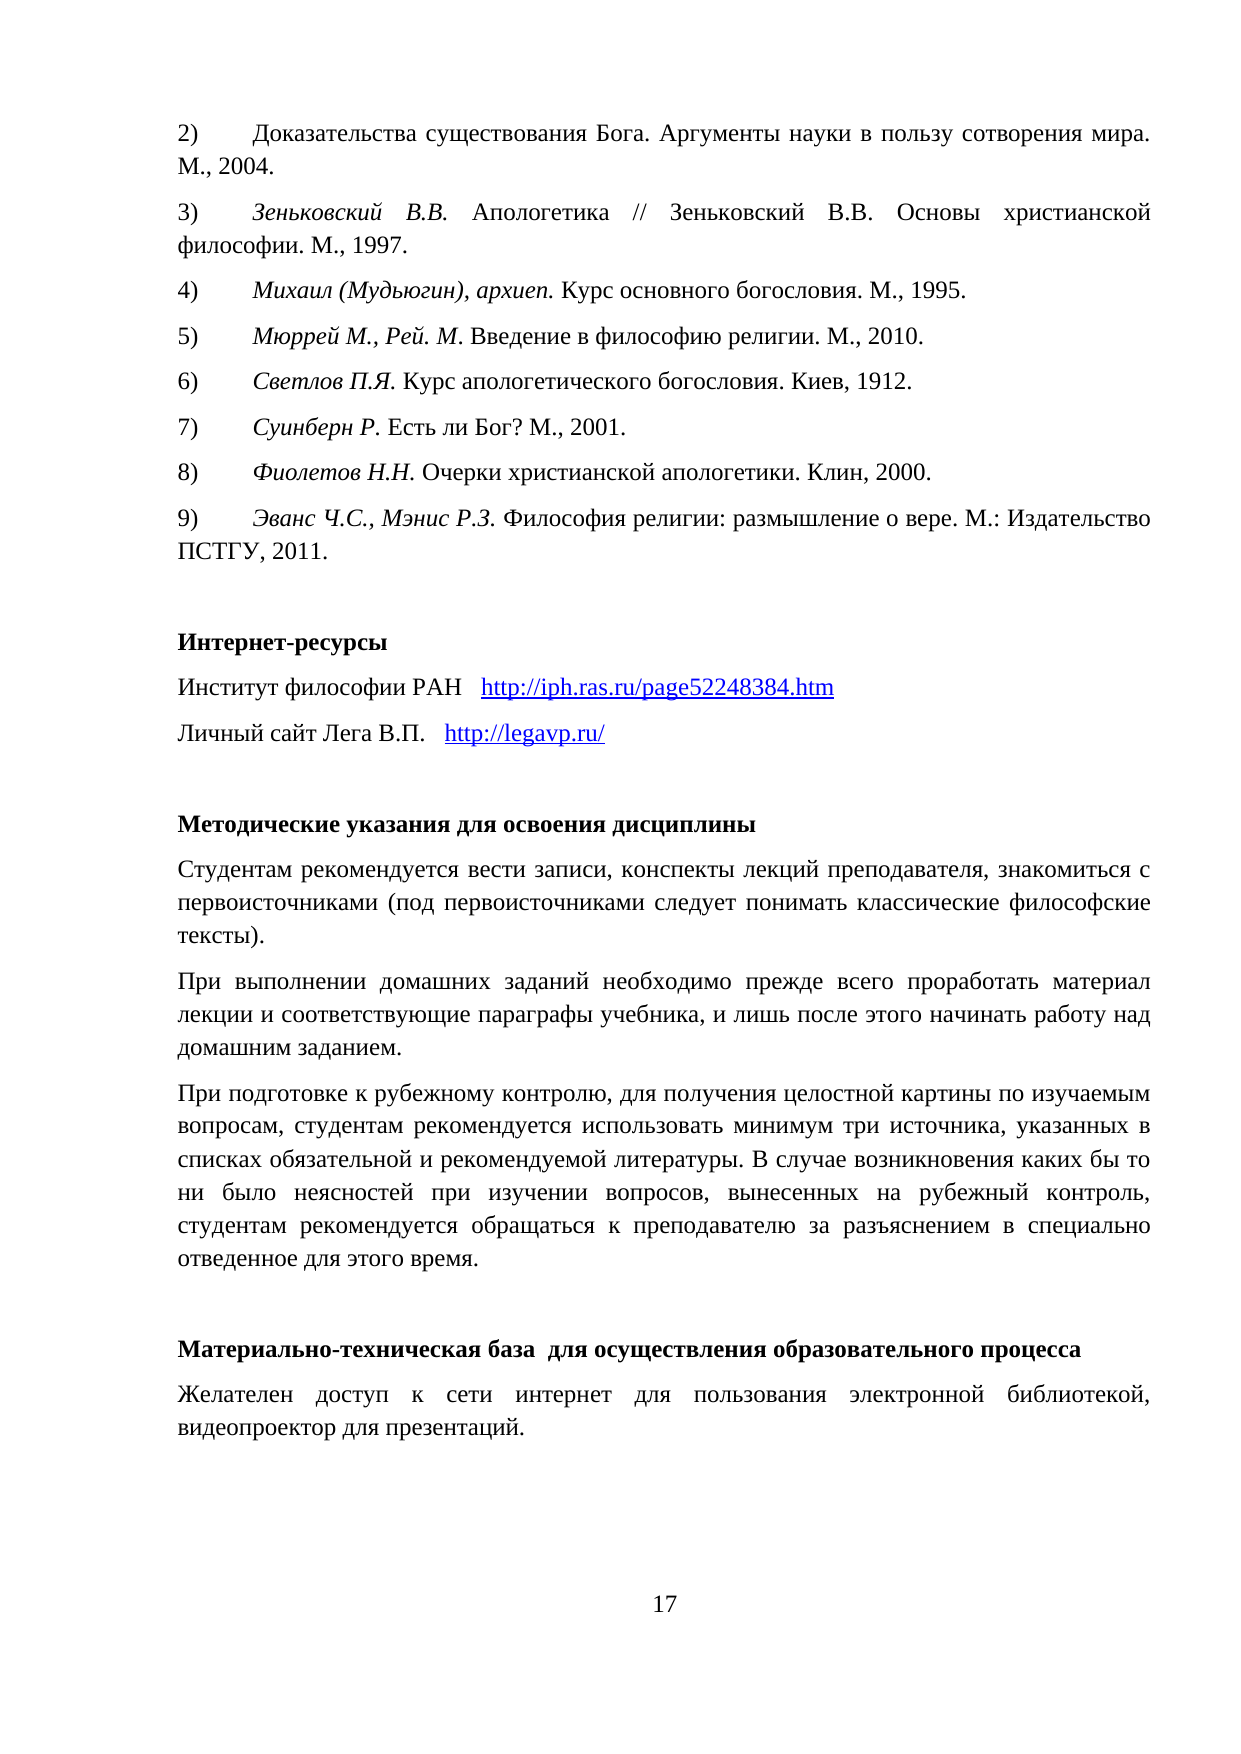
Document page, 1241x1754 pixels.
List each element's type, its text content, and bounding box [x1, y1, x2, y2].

list Зеньковский В.В. Апологетика // Зеньковский В.В. Основы христианской философии. М., 1997. [177, 197, 1152, 258]
subtitle Интернет-ресурсы [177, 627, 1152, 656]
list Эванс Ч.С., Мэнис Р.З. Философия религии: размышление о вере. М.: Издательство ПСТГУ, 2011. [177, 503, 1152, 564]
list Студентам рекомендуется вести записи, конспекты лекций преподавателя, знакомиться с первоисточниками (под первоисточниками следует понимать классические философские тексты). [177, 854, 1152, 949]
list Институт философии РАН http://iph.ras.ru/page52248384.htm [177, 672, 1152, 701]
subtitle Методические указания для освоения дисциплины [177, 809, 1152, 838]
list Суинберн Р. Есть ли Бог? М., 2001. [177, 412, 1152, 441]
list Светлов П.Я. Курс апологетического богословия. Киев, 1912. [177, 366, 1152, 395]
list При подготовке к рубежному контролю, для получения целостной картины по изучаемым вопросам, студентам рекомендуется использовать минимум три источника, указанных в списках обязательной и рекомендуемой литературы. В случае возникновения каких бы то ни было неясностей при изучении вопросов, вынесенных на рубежный контроль, студентам рекомендуется обращаться к преподавателю за разъяснением в специально отведенное для этого время. [177, 1078, 1152, 1271]
list При выполнении домашних заданий необходимо прежде всего проработать материал лекции и соответствующие параграфы учебника, и лишь после этого начинать работу над домашним заданием. [177, 966, 1152, 1061]
list Мюррей М., Рей. М. Введение в философию религии. М., 2010. [177, 321, 1152, 349]
subtitle Материально-техническая база для осуществления образовательного процесса [177, 1334, 1152, 1362]
text Желателен доступ к сети интернет для пользования электронной библиотекой, видеопроектор для презентаций. [177, 1379, 1152, 1441]
list Доказательства существования Бога. Аргументы науки в пользу сотворения мира. М., 2004. [177, 118, 1152, 180]
list Личный сайт Лега В.П. http://legavp.ru/ [177, 718, 1152, 747]
list Фиолетов Н.Н. Очерки христианской апологетики. Клин, 2000. [177, 457, 1152, 486]
list Михаил (Мудьюгин), архиеп. Курс основного богословия. М., 1995. [177, 275, 1152, 304]
